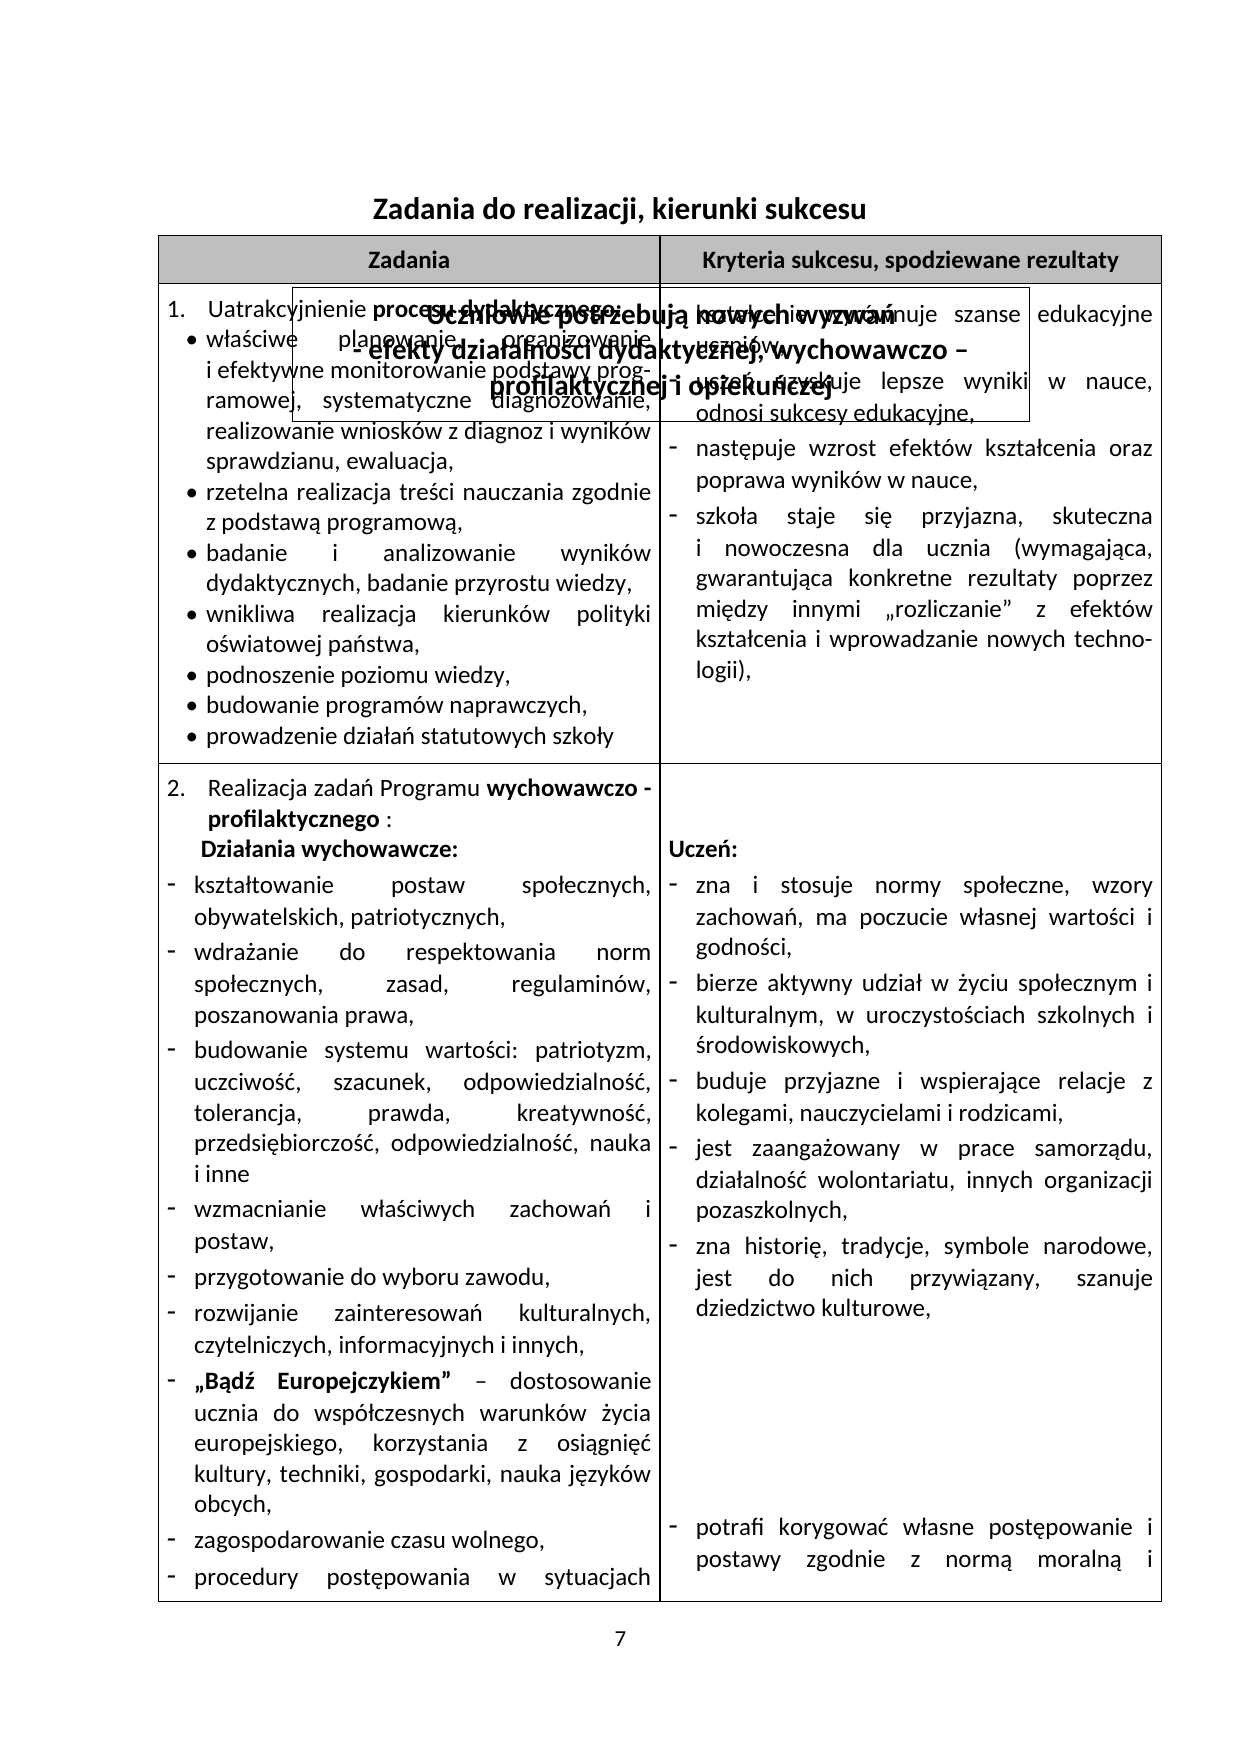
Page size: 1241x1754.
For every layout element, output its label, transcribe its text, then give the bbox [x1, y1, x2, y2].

text Zadania do realizacji, kierunki sukcesu [148, 189, 1093, 227]
table_cell kształcenie wyrównuje szanse edukacyjne uczniów, uczeń uzyskuje lepsze wyniki w nauce, odnosi sukcesy edukacyjne, następuje wzrost efektów kształcenia oraz poprawa wyników w nauce, szkoła staje się przyjazna, skuteczna i nowoczesna dla ucznia (wymagająca, gwarantująca konkretne rezultaty poprzez między innymi „rozliczanie” z efektów kształcenia i wprowadzanie nowych techno-logii), [661, 284, 1161, 763]
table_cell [661, 764, 1161, 1601]
table_cell Uatrakcyjnienie procesu dydaktycznego: właściwe planowanie, organizowanie i efektywne monitorowanie podstawy prog-ramowej, systematyczne diagnozowanie, realizowanie wniosków z diagnoz i wyników sprawdzianu, ewaluacja, rzetelna realizacja treści nauczania zgodnie z podstawą programową, badanie i analizowanie wyników dydaktycznych, badanie przyrostu wiedzy, wnikliwa realizacja kierunków polityki oświatowej państwa, podnoszenie poziomu wiedzy, budowanie programów naprawczych, prowadzenie działań statutowych szkoły [159, 284, 659, 763]
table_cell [159, 764, 659, 1601]
table_header Zadania [159, 236, 659, 283]
table_header Kryteria sukcesu, spodziewane rezultaty [661, 236, 1161, 283]
